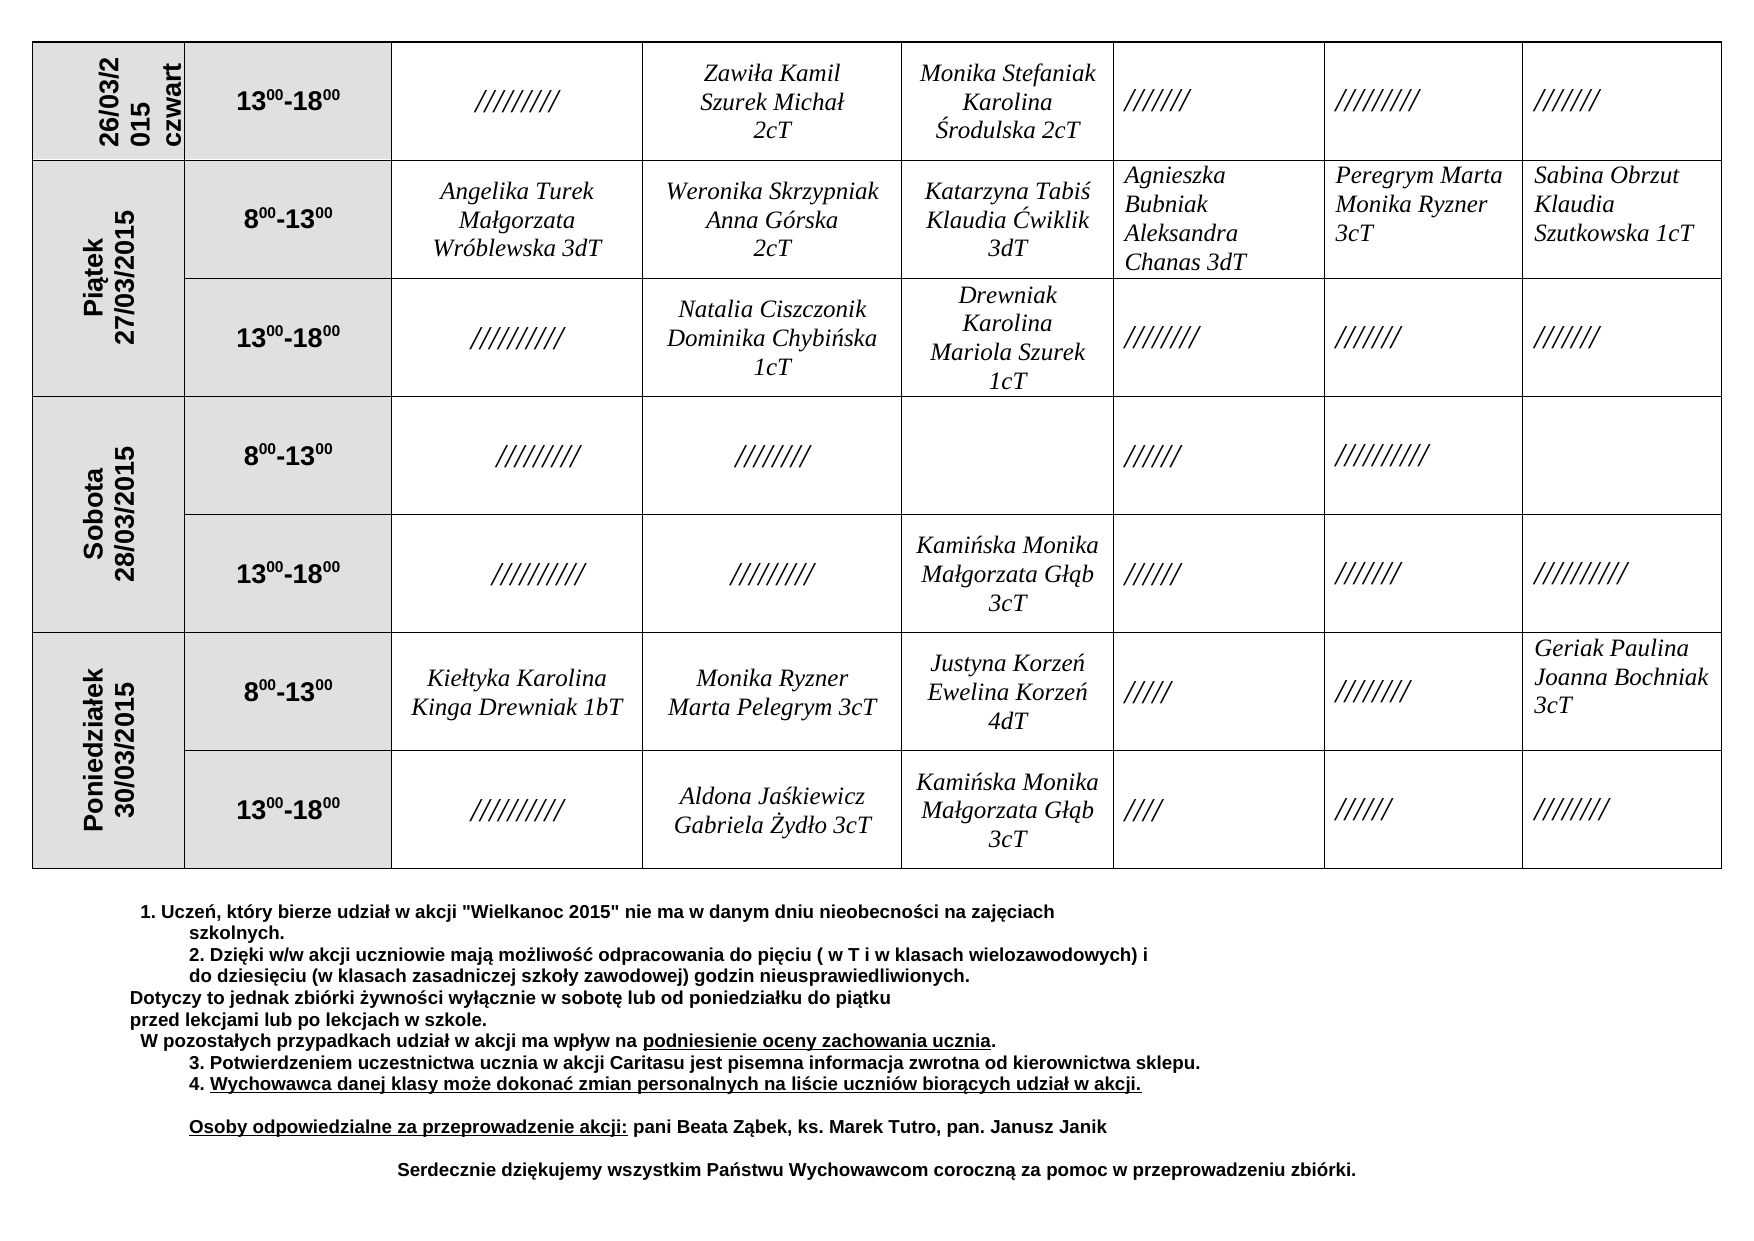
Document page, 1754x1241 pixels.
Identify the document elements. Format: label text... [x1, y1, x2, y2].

table_cell ////////// [1325, 397, 1522, 514]
table_cell ///////// [392, 43, 642, 159]
table_cell ////////// [392, 515, 642, 632]
table_cell //// [1114, 751, 1324, 868]
table_cell ///////// [643, 515, 901, 632]
table_cell ///////// [1325, 43, 1522, 159]
table_cell ////////// [392, 279, 642, 396]
table_cell Drewniak Karolina Mariola Szurek 1cT [902, 279, 1113, 396]
table_cell 1300-1800 [185, 751, 391, 868]
table_cell Geriak Paulina Joanna Bochniak 3cT [1523, 633, 1721, 750]
text Osoby odpowiedzialne za przeprowadzenie akcji: pani Beata Ząbek, ks. Marek Tutro, pan. Janusz Janik [41, 1116, 1713, 1138]
text szkolnych. [41, 922, 1713, 944]
table_cell Monika Stefaniak Karolina Środulska 2cT [902, 43, 1113, 159]
table_cell Poniedziałek 30/03/2015 [33, 633, 184, 868]
text 2. Dzięki w/w akcji uczniowie mają możliwość odpracowania do pięciu ( w T i w klasach wielozawodowych) i [41, 944, 1713, 965]
table_cell [902, 397, 1113, 514]
table_cell Kamińska Monika Małgorzata Głąb 3cT [902, 515, 1113, 632]
table_cell Sabina Obrzut Klaudia Szutkowska 1cT [1523, 161, 1721, 278]
table_cell //////// [1114, 279, 1324, 396]
table_cell ///////// [392, 397, 642, 514]
table_cell /////// [1325, 279, 1522, 396]
table_cell //////// [1325, 633, 1522, 750]
text 4. Wychowawca danej klasy może dokonać zmian personalnych na liście uczniów biorących udział w akcji. [41, 1073, 1713, 1094]
table_cell Agnieszka Bubniak Aleksandra Chanas 3dT [1114, 161, 1324, 278]
table_cell //////// [643, 397, 901, 514]
table_cell ///// [1114, 633, 1324, 750]
table_cell Sobota 28/03/2015 [33, 397, 184, 632]
table_cell Kamińska Monika Małgorzata Głąb 3cT [902, 751, 1113, 868]
text 3. Potwierdzeniem uczestnictwa ucznia w akcji Caritasu jest pisemna informacja zwrotna od kierownictwa sklepu. [41, 1051, 1713, 1073]
table_cell Monika Ryzner Marta Pelegrym 3cT [643, 633, 901, 750]
table_cell ////////// [392, 751, 642, 868]
table_cell 800-1300 [185, 397, 391, 514]
table_cell 1300-1800 [185, 43, 391, 159]
text W pozostałych przypadkach udział w akcji ma wpływ na podniesienie oceny zachowania ucznia. [41, 1030, 1713, 1051]
table_cell /////// [1325, 515, 1522, 632]
table_cell ////////// [1523, 515, 1721, 632]
table_cell Aldona Jaśkiewicz Gabriela Żydło 3cT [643, 751, 901, 868]
text Serdecznie dziękujemy wszystkim Państwu Wychowawcom coroczną za pomoc w przeprowadzeniu zbiórki. [41, 1159, 1713, 1181]
text 1. Uczeń, który bierze udział w akcji "Wielkanoc 2015" nie ma w danym dniu nieobecności na zajęciach [41, 901, 1713, 922]
table_cell 800-1300 [185, 161, 391, 278]
table_cell Peregrym Marta Monika Ryzner 3cT [1325, 161, 1522, 278]
text Dotyczy to jednak zbiórki żywności wyłącznie w sobotę lub od poniedziałku do piątku [41, 987, 1713, 1008]
table_cell Angelika Turek Małgorzata Wróblewska 3dT [392, 161, 642, 278]
table_cell Natalia Ciszczonik Dominika Chybińska 1cT [643, 279, 901, 396]
table_cell /////// [1114, 43, 1324, 159]
table_cell /////// [1523, 43, 1721, 159]
table_cell 1300-1800 [185, 279, 391, 396]
table_cell /////// [1523, 279, 1721, 396]
table_cell Katarzyna Tabiś Klaudia Ćwiklik 3dT [902, 161, 1113, 278]
table_cell ////// [1114, 515, 1324, 632]
table_cell Zawiła Kamil Szurek Michał 2cT [643, 43, 901, 159]
table_cell ////// [1325, 751, 1522, 868]
table_cell Kiełtyka Karolina Kinga Drewniak 1bT [392, 633, 642, 750]
table_cell Justyna Korzeń Ewelina Korzeń 4dT [902, 633, 1113, 750]
table_cell ////// [1114, 397, 1324, 514]
table_cell //////// [1523, 751, 1721, 868]
table_cell 1300-1800 [185, 515, 391, 632]
table_cell [1523, 397, 1721, 514]
table_cell Piątek 27/03/2015 [33, 161, 184, 396]
table_cell 800-1300 [185, 633, 391, 750]
text do dziesięciu (w klasach zasadniczej szkoły zawodowej) godzin nieusprawiedliwionych. [41, 965, 1713, 987]
table_cell Weronika Skrzypniak Anna Górska 2cT [643, 161, 901, 278]
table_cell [33, 43, 184, 159]
text przed lekcjami lub po lekcjach w szkole. [41, 1008, 1713, 1030]
